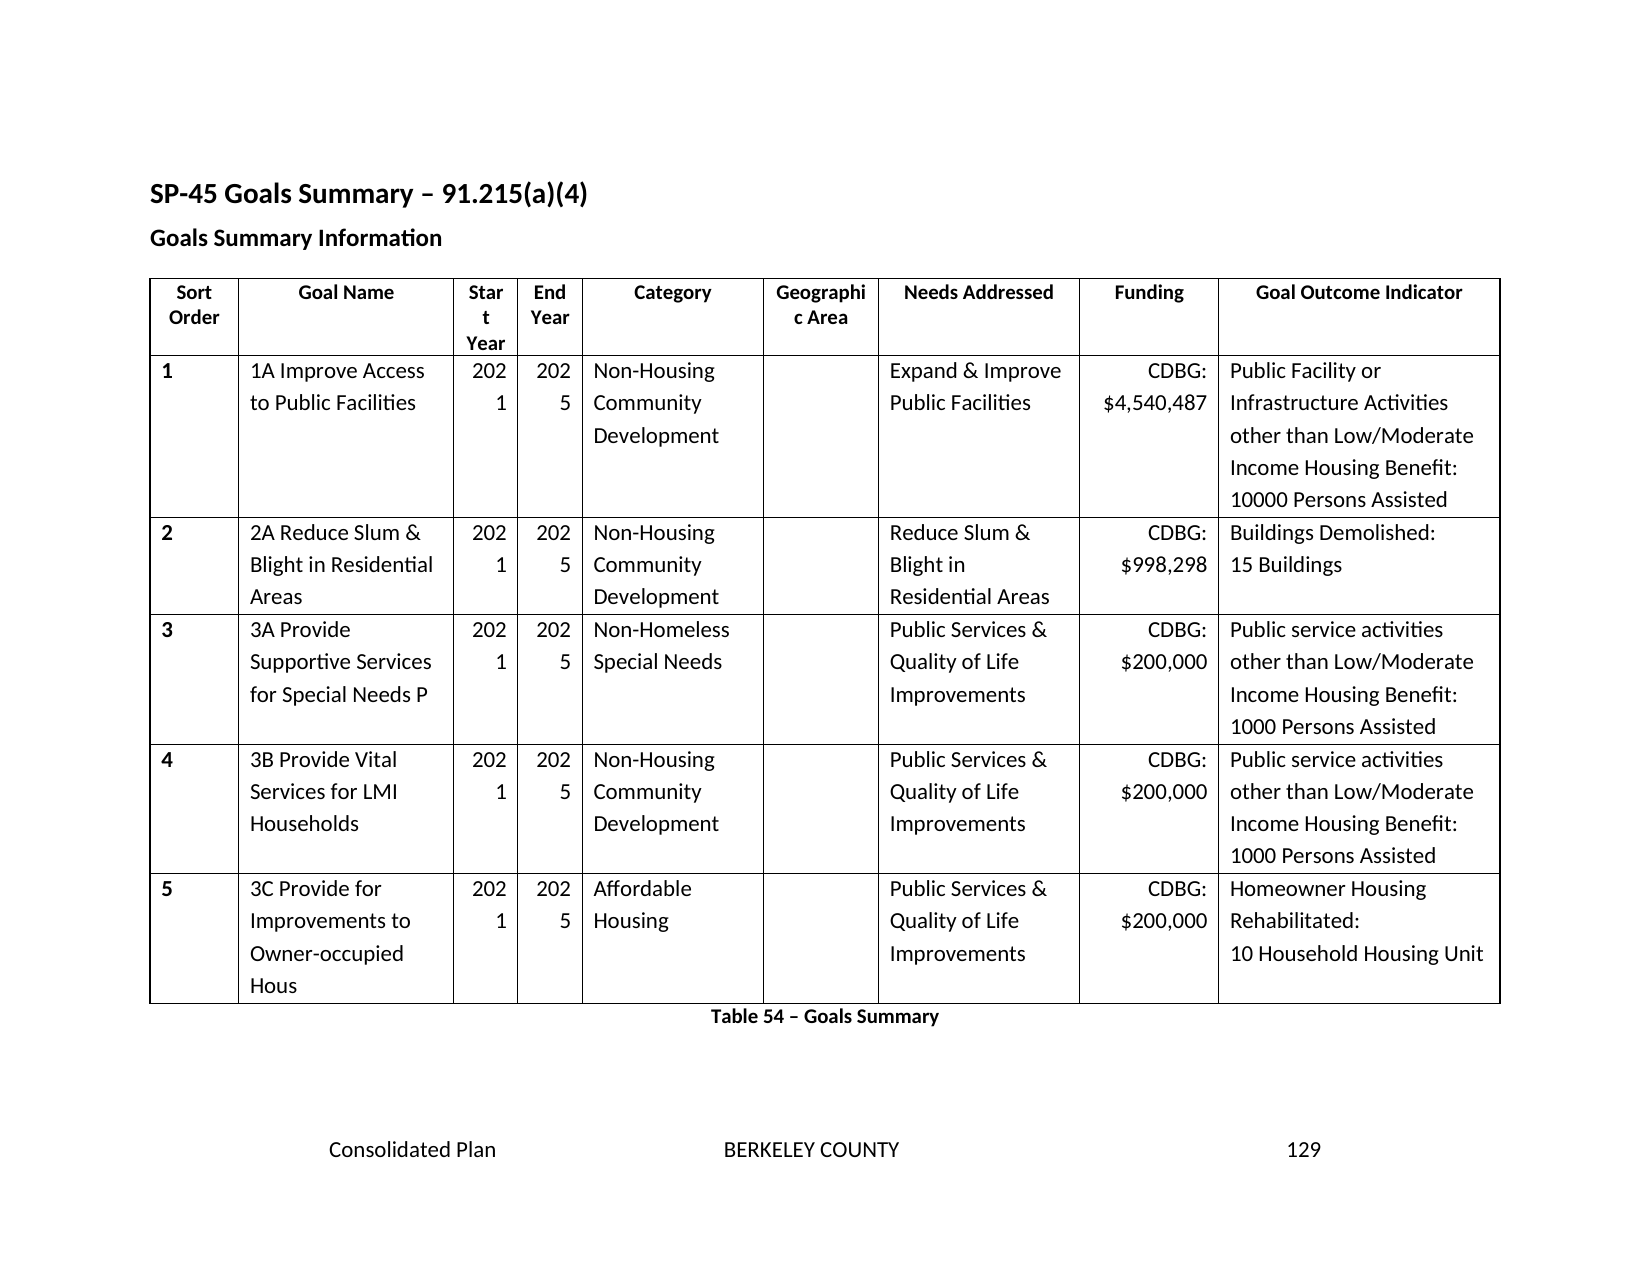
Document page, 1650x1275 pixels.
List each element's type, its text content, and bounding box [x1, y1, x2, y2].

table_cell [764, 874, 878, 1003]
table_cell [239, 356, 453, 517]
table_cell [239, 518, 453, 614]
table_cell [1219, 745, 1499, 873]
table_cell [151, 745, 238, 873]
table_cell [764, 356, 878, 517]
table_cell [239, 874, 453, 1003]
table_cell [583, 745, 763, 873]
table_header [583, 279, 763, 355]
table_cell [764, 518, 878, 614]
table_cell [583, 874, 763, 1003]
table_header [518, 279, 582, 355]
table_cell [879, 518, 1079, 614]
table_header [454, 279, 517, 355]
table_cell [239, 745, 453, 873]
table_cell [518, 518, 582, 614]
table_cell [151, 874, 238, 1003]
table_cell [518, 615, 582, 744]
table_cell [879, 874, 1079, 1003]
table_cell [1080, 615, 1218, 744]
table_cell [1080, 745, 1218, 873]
subtitle SP-45 Goals Summary – 91.215(a)(4) [150, 175, 1500, 211]
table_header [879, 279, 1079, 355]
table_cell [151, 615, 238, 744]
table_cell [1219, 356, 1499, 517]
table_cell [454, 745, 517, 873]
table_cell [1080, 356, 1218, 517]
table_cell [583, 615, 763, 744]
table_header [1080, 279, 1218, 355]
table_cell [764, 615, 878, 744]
text Goals Summary Information [150, 222, 1500, 253]
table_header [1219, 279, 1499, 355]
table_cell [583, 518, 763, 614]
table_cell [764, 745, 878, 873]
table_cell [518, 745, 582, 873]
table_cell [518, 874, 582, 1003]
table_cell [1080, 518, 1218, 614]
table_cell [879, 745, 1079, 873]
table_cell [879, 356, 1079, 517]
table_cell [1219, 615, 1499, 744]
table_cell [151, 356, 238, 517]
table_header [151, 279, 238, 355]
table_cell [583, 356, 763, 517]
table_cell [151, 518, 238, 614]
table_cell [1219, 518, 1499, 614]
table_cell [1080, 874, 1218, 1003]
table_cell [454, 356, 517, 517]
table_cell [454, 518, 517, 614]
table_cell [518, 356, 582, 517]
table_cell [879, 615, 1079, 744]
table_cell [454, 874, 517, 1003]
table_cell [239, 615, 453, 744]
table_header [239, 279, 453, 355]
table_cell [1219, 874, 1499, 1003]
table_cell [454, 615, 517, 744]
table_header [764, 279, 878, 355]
